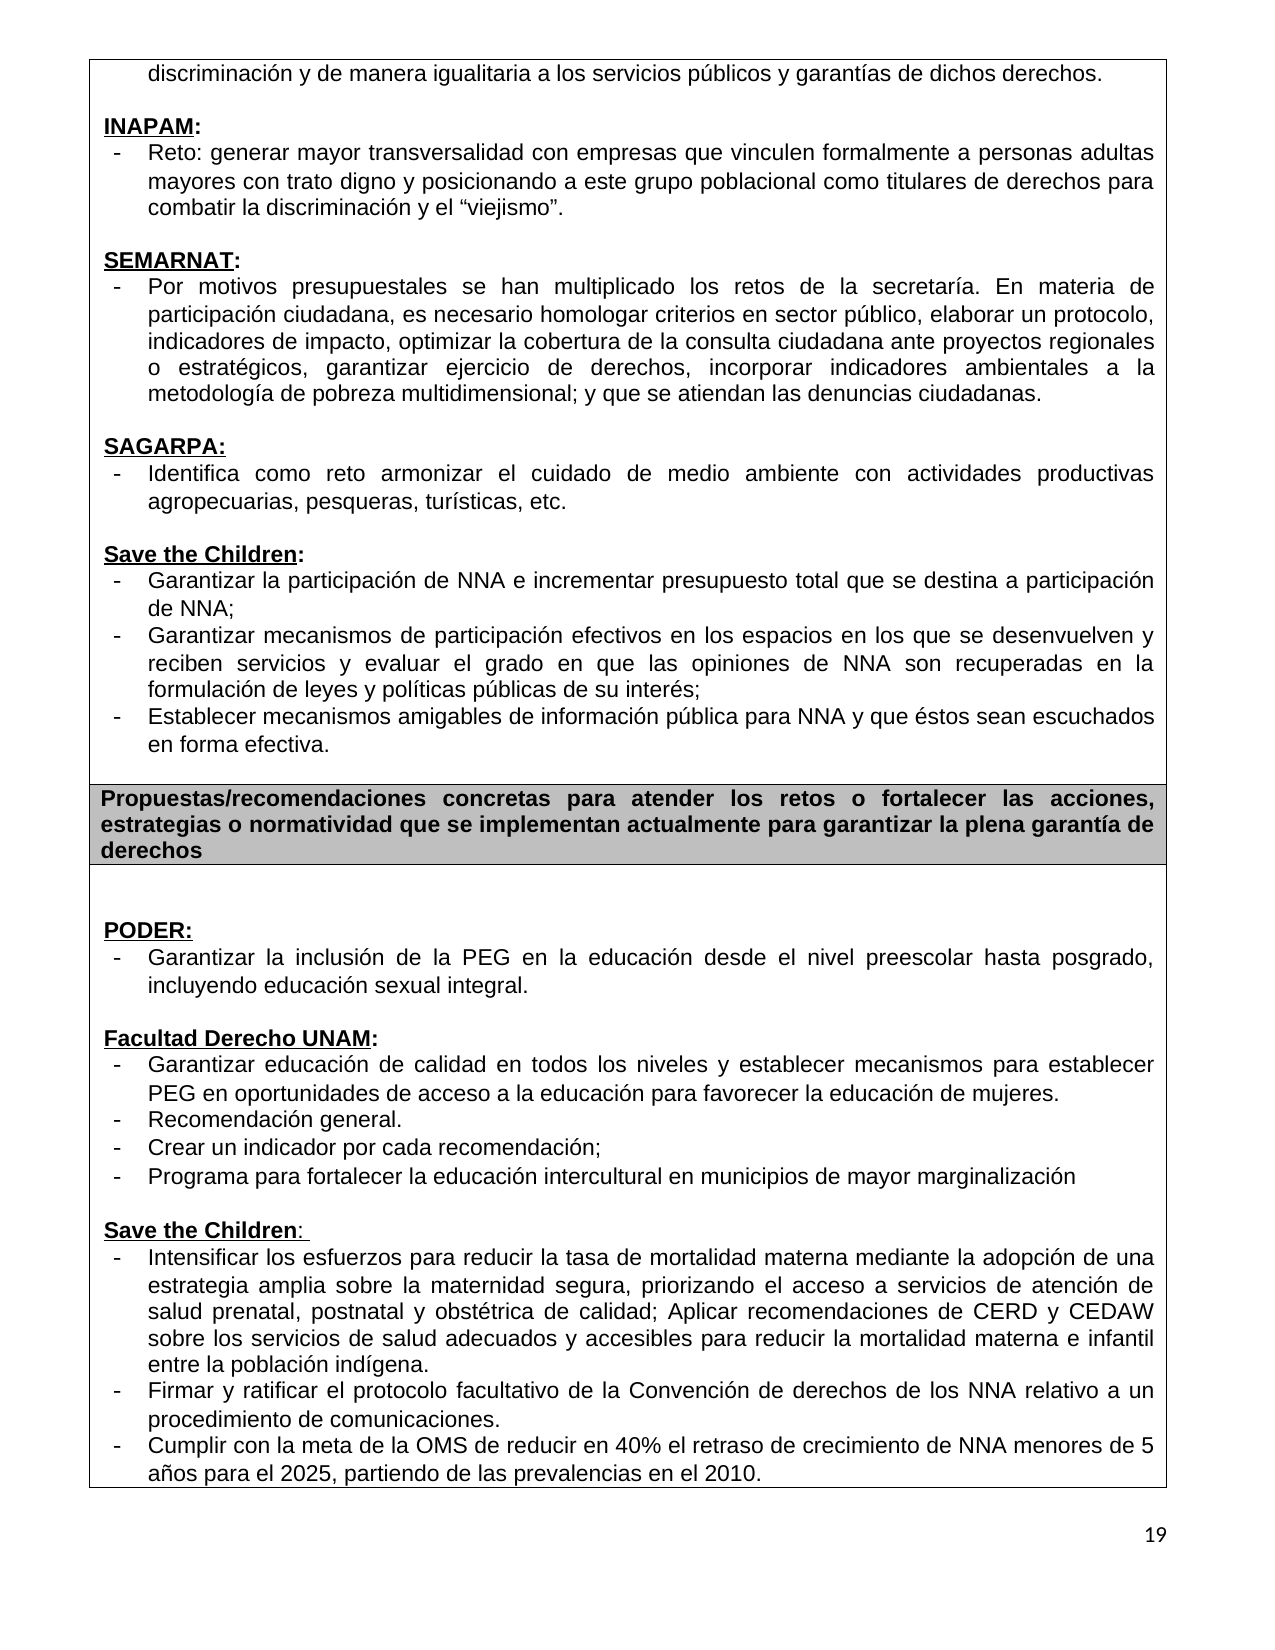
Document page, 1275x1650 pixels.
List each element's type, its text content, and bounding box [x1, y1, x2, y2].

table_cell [90, 60, 1166, 784]
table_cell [90, 865, 1166, 1487]
table_cell Propuestas/recomendaciones concretas para atender los retos o fortalecer las acciones, estrategias o normatividad que se implementan actualmente para garantizar la plena garantía de derechos [90, 785, 1166, 864]
